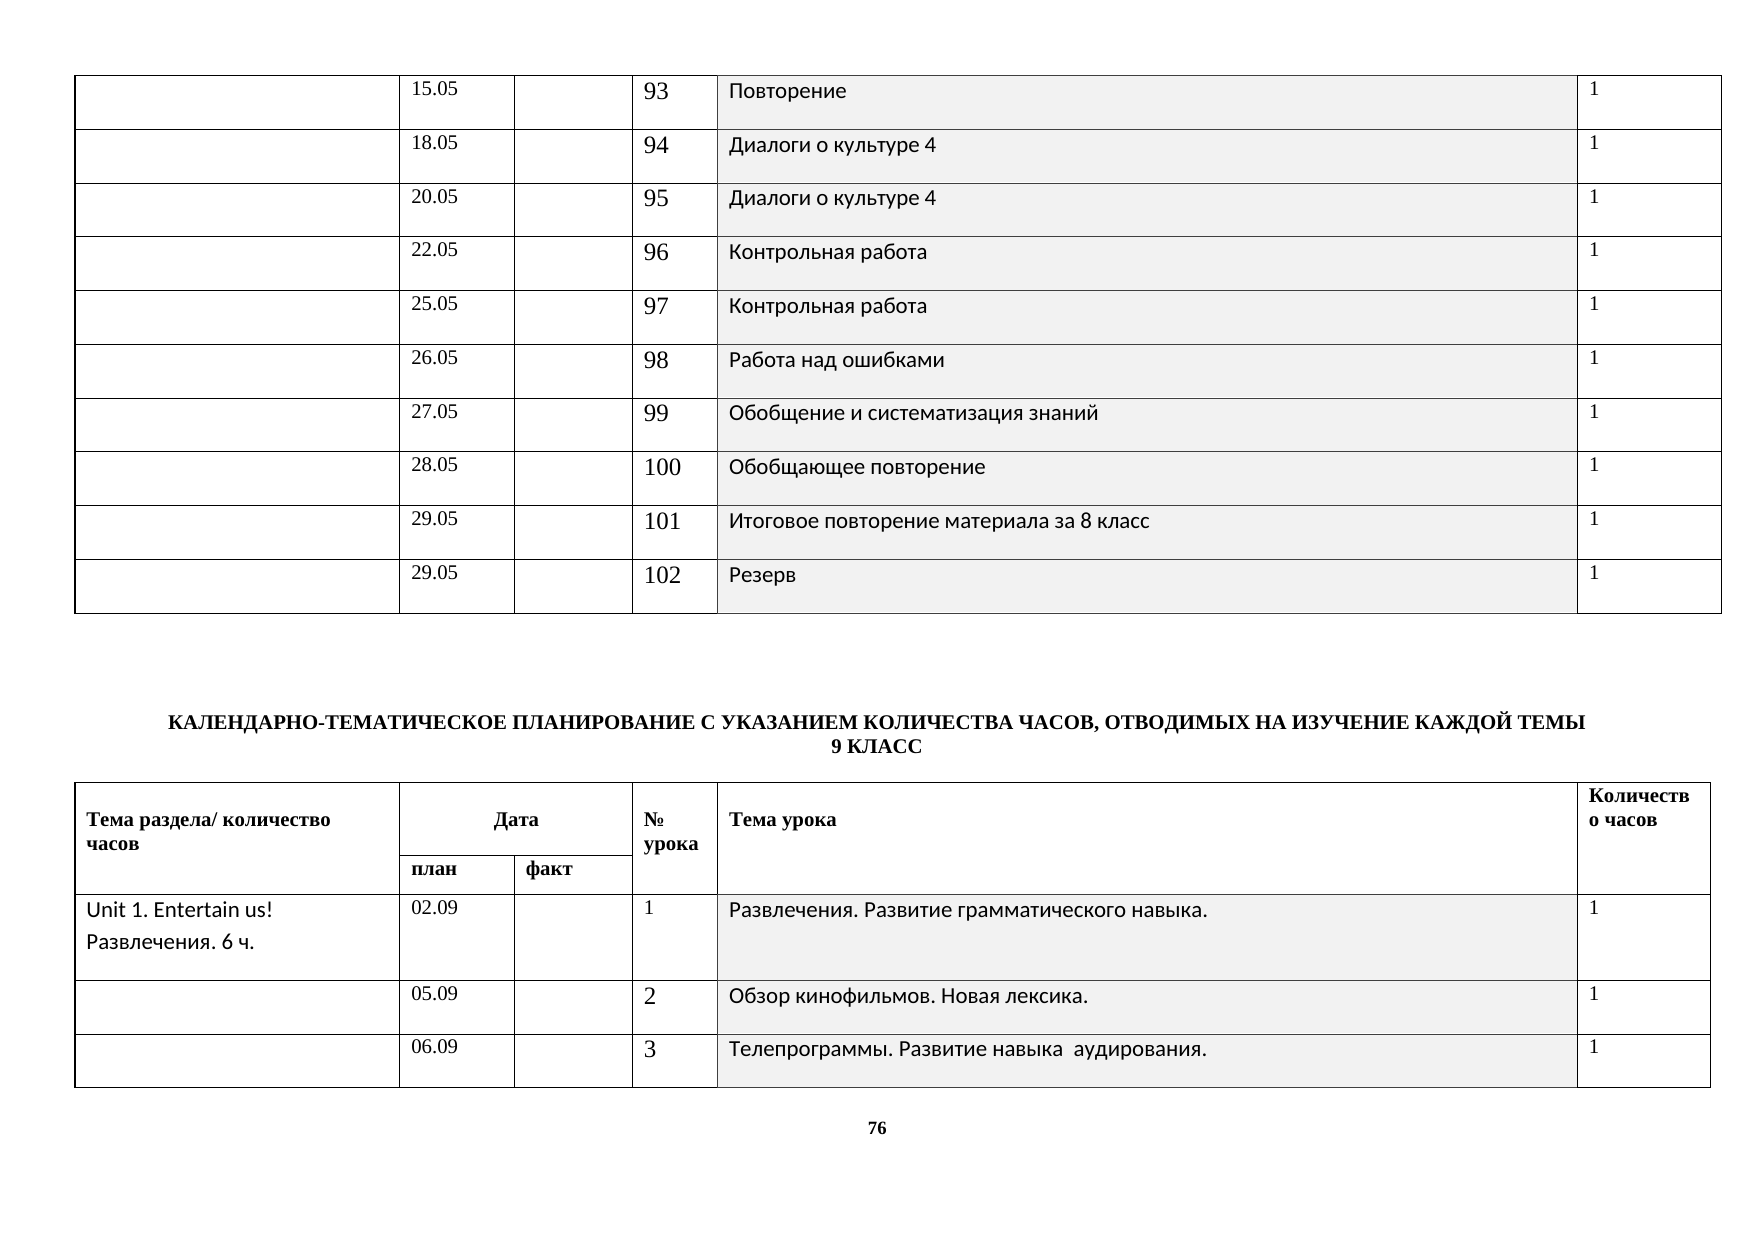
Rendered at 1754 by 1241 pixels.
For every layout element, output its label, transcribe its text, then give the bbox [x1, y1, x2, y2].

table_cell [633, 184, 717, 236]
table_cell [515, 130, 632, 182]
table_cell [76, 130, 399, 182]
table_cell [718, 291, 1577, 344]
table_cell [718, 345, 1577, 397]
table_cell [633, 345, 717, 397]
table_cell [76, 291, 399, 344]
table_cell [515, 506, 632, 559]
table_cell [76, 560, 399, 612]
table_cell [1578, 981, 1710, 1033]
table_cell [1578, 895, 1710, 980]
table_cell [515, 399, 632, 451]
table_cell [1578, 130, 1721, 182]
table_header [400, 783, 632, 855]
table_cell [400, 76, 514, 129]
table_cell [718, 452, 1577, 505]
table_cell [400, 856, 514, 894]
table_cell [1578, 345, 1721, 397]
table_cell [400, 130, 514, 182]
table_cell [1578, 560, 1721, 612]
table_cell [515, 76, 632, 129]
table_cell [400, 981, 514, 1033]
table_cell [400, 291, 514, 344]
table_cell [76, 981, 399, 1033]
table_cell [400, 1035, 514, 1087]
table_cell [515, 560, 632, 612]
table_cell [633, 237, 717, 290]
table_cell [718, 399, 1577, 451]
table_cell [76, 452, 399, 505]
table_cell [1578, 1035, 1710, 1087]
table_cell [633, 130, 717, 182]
text КАЛЕНДАРНО-ТЕМАТИЧЕСКОЕ ПЛАНИРОВАНИЕ С УКАЗАНИЕМ КОЛИЧЕСТВА ЧАСОВ, ОТВОДИМЫХ НА ИЗУЧЕНИЕ КАЖДОЙ ТЕМЫ [75, 710, 1679, 734]
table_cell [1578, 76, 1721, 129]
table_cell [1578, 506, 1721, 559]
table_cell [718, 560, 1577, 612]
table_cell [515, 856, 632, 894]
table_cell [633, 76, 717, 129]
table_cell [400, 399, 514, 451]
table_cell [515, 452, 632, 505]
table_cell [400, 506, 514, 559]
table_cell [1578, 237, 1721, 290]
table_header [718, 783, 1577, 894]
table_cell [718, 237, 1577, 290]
text 9 КЛАСС [75, 734, 1679, 758]
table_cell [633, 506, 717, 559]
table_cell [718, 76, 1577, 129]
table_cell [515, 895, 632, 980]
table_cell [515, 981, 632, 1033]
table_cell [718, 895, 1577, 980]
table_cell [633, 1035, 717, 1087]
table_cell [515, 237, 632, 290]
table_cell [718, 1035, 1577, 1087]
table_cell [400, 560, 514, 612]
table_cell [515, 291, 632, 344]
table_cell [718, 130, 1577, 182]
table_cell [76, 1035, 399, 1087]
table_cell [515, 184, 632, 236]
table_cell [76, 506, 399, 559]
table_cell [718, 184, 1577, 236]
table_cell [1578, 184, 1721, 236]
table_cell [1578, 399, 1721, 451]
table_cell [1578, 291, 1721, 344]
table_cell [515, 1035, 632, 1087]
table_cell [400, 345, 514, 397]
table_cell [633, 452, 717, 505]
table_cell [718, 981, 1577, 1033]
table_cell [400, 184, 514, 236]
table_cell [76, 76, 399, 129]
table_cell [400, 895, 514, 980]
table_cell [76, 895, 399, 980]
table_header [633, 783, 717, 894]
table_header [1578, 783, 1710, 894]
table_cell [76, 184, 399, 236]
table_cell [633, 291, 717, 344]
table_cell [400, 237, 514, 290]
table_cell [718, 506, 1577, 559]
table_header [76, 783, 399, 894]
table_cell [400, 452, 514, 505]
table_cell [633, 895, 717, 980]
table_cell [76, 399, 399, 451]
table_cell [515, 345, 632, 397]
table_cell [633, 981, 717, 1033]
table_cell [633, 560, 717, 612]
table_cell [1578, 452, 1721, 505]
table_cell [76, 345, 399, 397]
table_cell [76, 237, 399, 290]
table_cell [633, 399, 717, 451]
